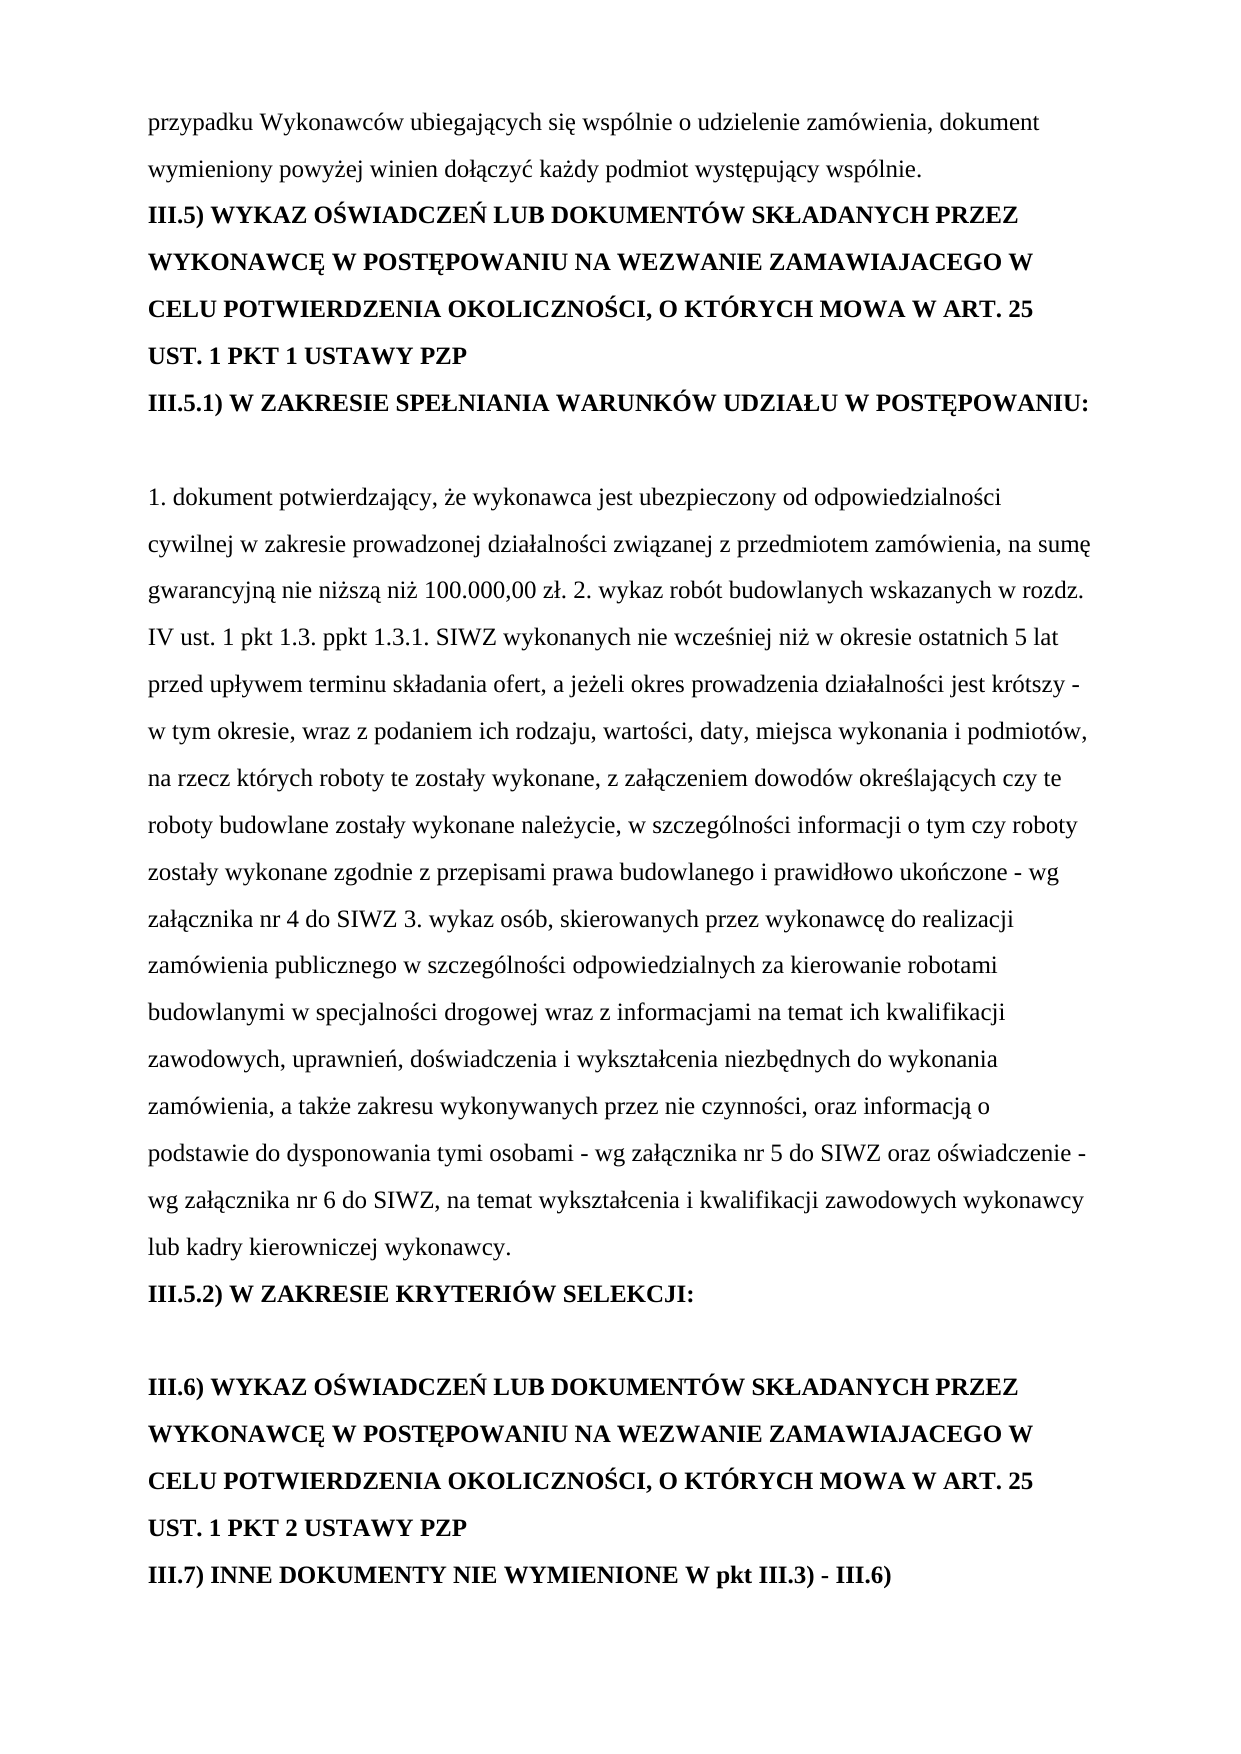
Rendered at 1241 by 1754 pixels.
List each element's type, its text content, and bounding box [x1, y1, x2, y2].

text III.6) WYKAZ OŚWIADCZEŃ LUB DOKUMENTÓW SKŁADANYCH PRZEZ WYKONAWCĘ W POSTĘPOWANIU NA WEZWANIE ZAMAWIAJACEGO W CELU POTWIERDZENIA OKOLICZNOŚCI, O KTÓRYCH MOWA W ART. 25 UST. 1 PKT 2 USTAWY PZP [148, 1354, 1093, 1542]
text III.5.1) W ZAKRESIE SPEŁNIANIA WARUNKÓW UDZIAŁU W POSTĘPOWANIU: 1. dokument potwierdzający, że wykonawca jest ubezpieczony od odpowiedzialności cywilnej w zakresie prowadzonej działalności związanej z przedmiotem zamówienia, na sumę gwarancyjną nie niższą niż 100.000,00 zł. 2. wykaz robót budowlanych wskazanych w rozdz. IV ust. 1 pkt 1.3. ppkt 1.3.1. SIWZ wykonanych nie wcześniej niż w okresie ostatnich 5 lat przed upływem terminu składania ofert, a jeżeli okres prowadzenia działalności jest krótszy - w tym okresie, wraz z podaniem ich rodzaju, wartości, daty, miejsca wykonania i podmiotów, na rzecz których roboty te zostały wykonane, z załączeniem dowodów określających czy te roboty budowlane zostały wykonane należycie, w szczególności informacji o tym czy roboty zostały wykonane zgodnie z przepisami prawa budowlanego i prawidłowo ukończone - wg załącznika nr 4 do SIWZ 3. wykaz osób, skierowanych przez wykonawcę do realizacji zamówienia publicznego w szczególności odpowiedzialnych za kierowanie robotami budowlanymi w specjalności drogowej wraz z informacjami na temat ich kwalifikacji zawodowych, uprawnień, doświadczenia i wykształcenia niezbędnych do wykonania zamówienia, a także zakresu wykonywanych przez nie czynności, oraz informacją o podstawie do dysponowania tymi osobami - wg załącznika nr 5 do SIWZ oraz oświadczenie - wg załącznika nr 6 do SIWZ, na temat wykształcenia i kwalifikacji zawodowych wykonawcy lub kadry kierowniczej wykonawcy. III.5.2) W ZAKRESIE KRYTERIÓW SELEKCJI: [148, 370, 1093, 1354]
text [148, 89, 1093, 182]
text III.5) WYKAZ OŚWIADCZEŃ LUB DOKUMENTÓW SKŁADANYCH PRZEZ WYKONAWCĘ W POSTĘPOWANIU NA WEZWANIE ZAMAWIAJACEGO W CELU POTWIERDZENIA OKOLICZNOŚCI, O KTÓRYCH MOWA W ART. 25 UST. 1 PKT 1 USTAWY PZP [148, 182, 1093, 370]
text III.7) INNE DOKUMENTY NIE WYMIENIONE W pkt III.3) - III.6) [148, 1542, 1093, 1589]
